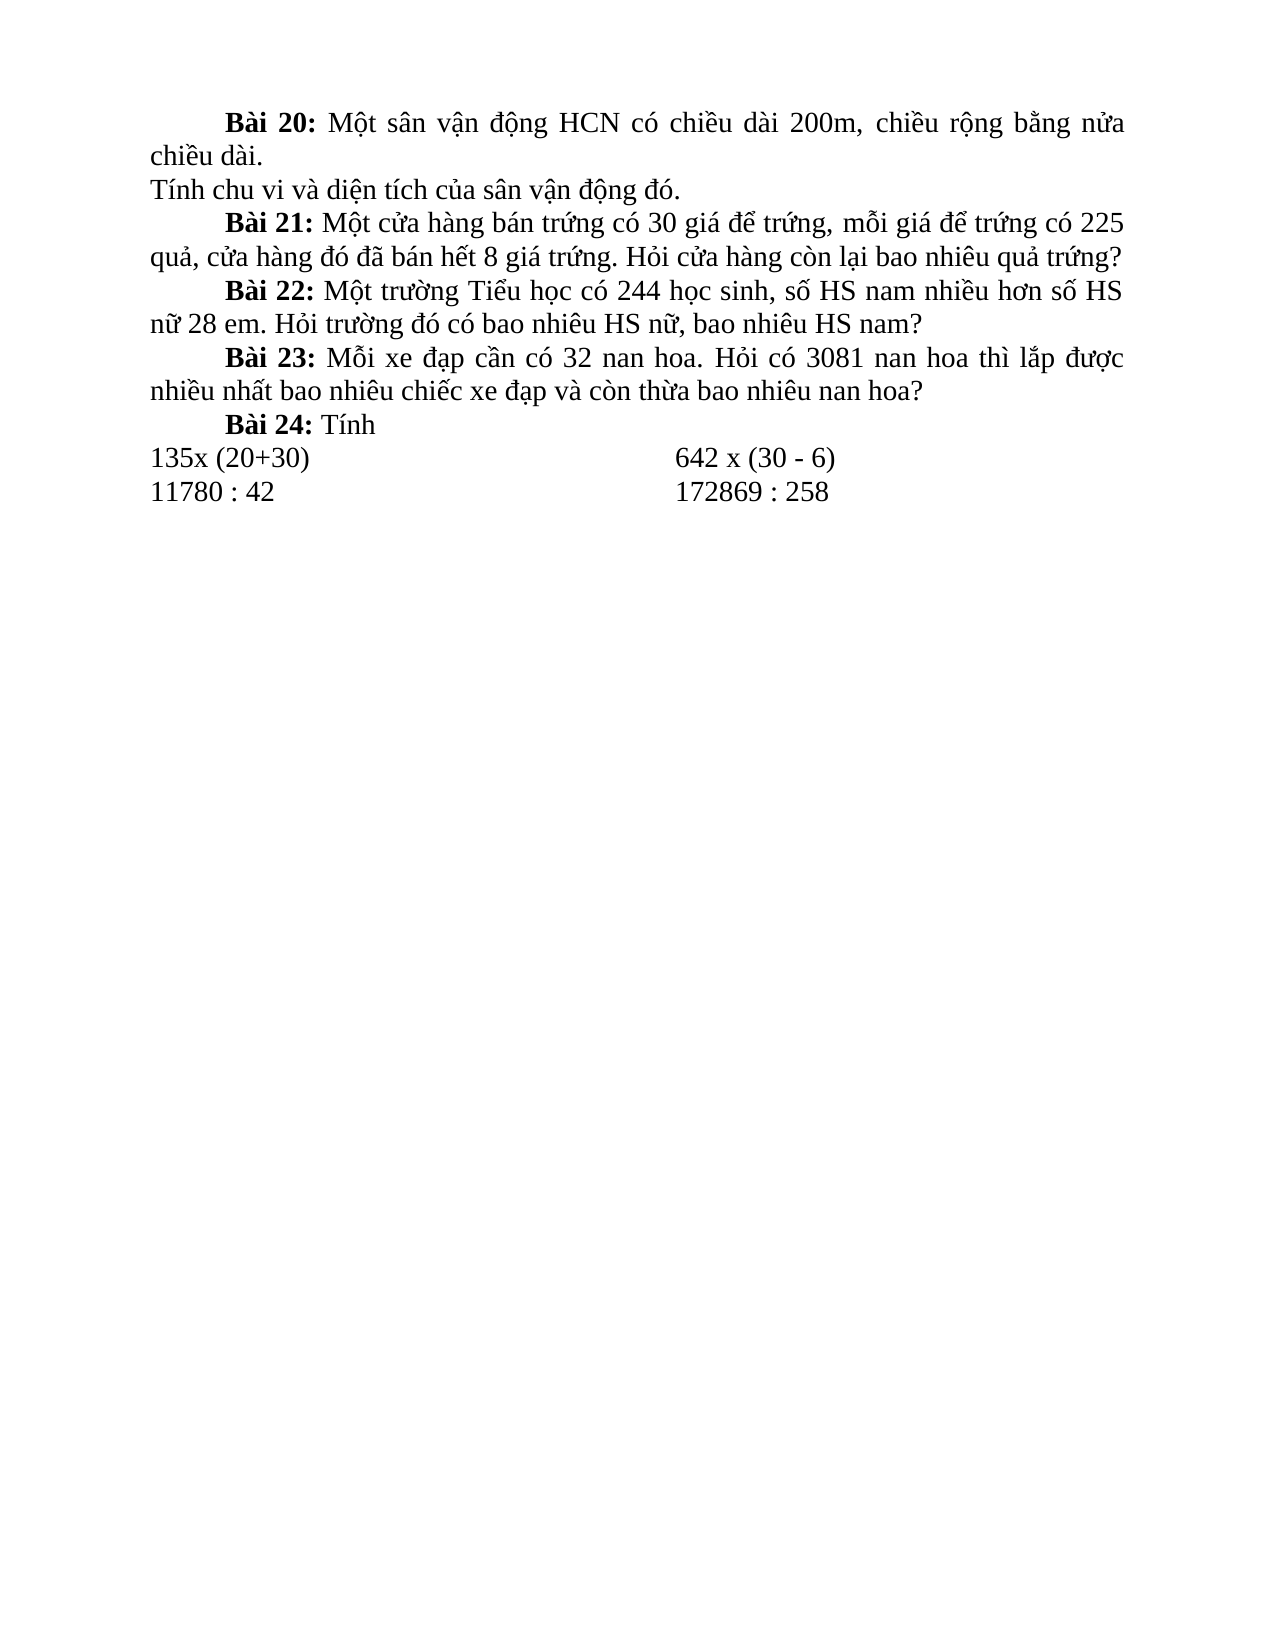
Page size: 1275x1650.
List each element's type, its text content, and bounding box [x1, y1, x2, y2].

text Bài 23: Mỗi xe đạp cần có 32 nan hoa. Hỏi có 3081 nan hoa thì lắp được nhiều nhất bao nhiêu chiếc xe đạp và còn thừa bao nhiêu nan hoa? [150, 340, 1125, 407]
text Bài 21: Một cửa hàng bán trứng có 30 giá để trứng, mỗi giá để trứng có 225 quả, cửa hàng đó đã bán hết 8 giá trứng. Hỏi cửa hàng còn lại bao nhiêu quả trứng? [150, 206, 1125, 273]
text Bài 24: Tính [150, 407, 1125, 440]
text Tính chu vi và diện tích của sân vận động đó. [150, 172, 1125, 206]
text 11780 : 42 172869 : 258 [150, 474, 1125, 507]
text Bài 22: Một trường Tiểu học có 244 học sinh, số HS nam nhiều hơn số HS nữ 28 em. Hỏi trường đó có bao nhiêu HS nữ, bao nhiêu HS nam? [150, 273, 1125, 340]
text Bài 20: Một sân vận động HCN có chiều dài 200m, chiều rộng bằng nửa chiều dài. [150, 105, 1125, 172]
text 135x (20+30) 642 x (30 - 6) [150, 440, 1125, 474]
